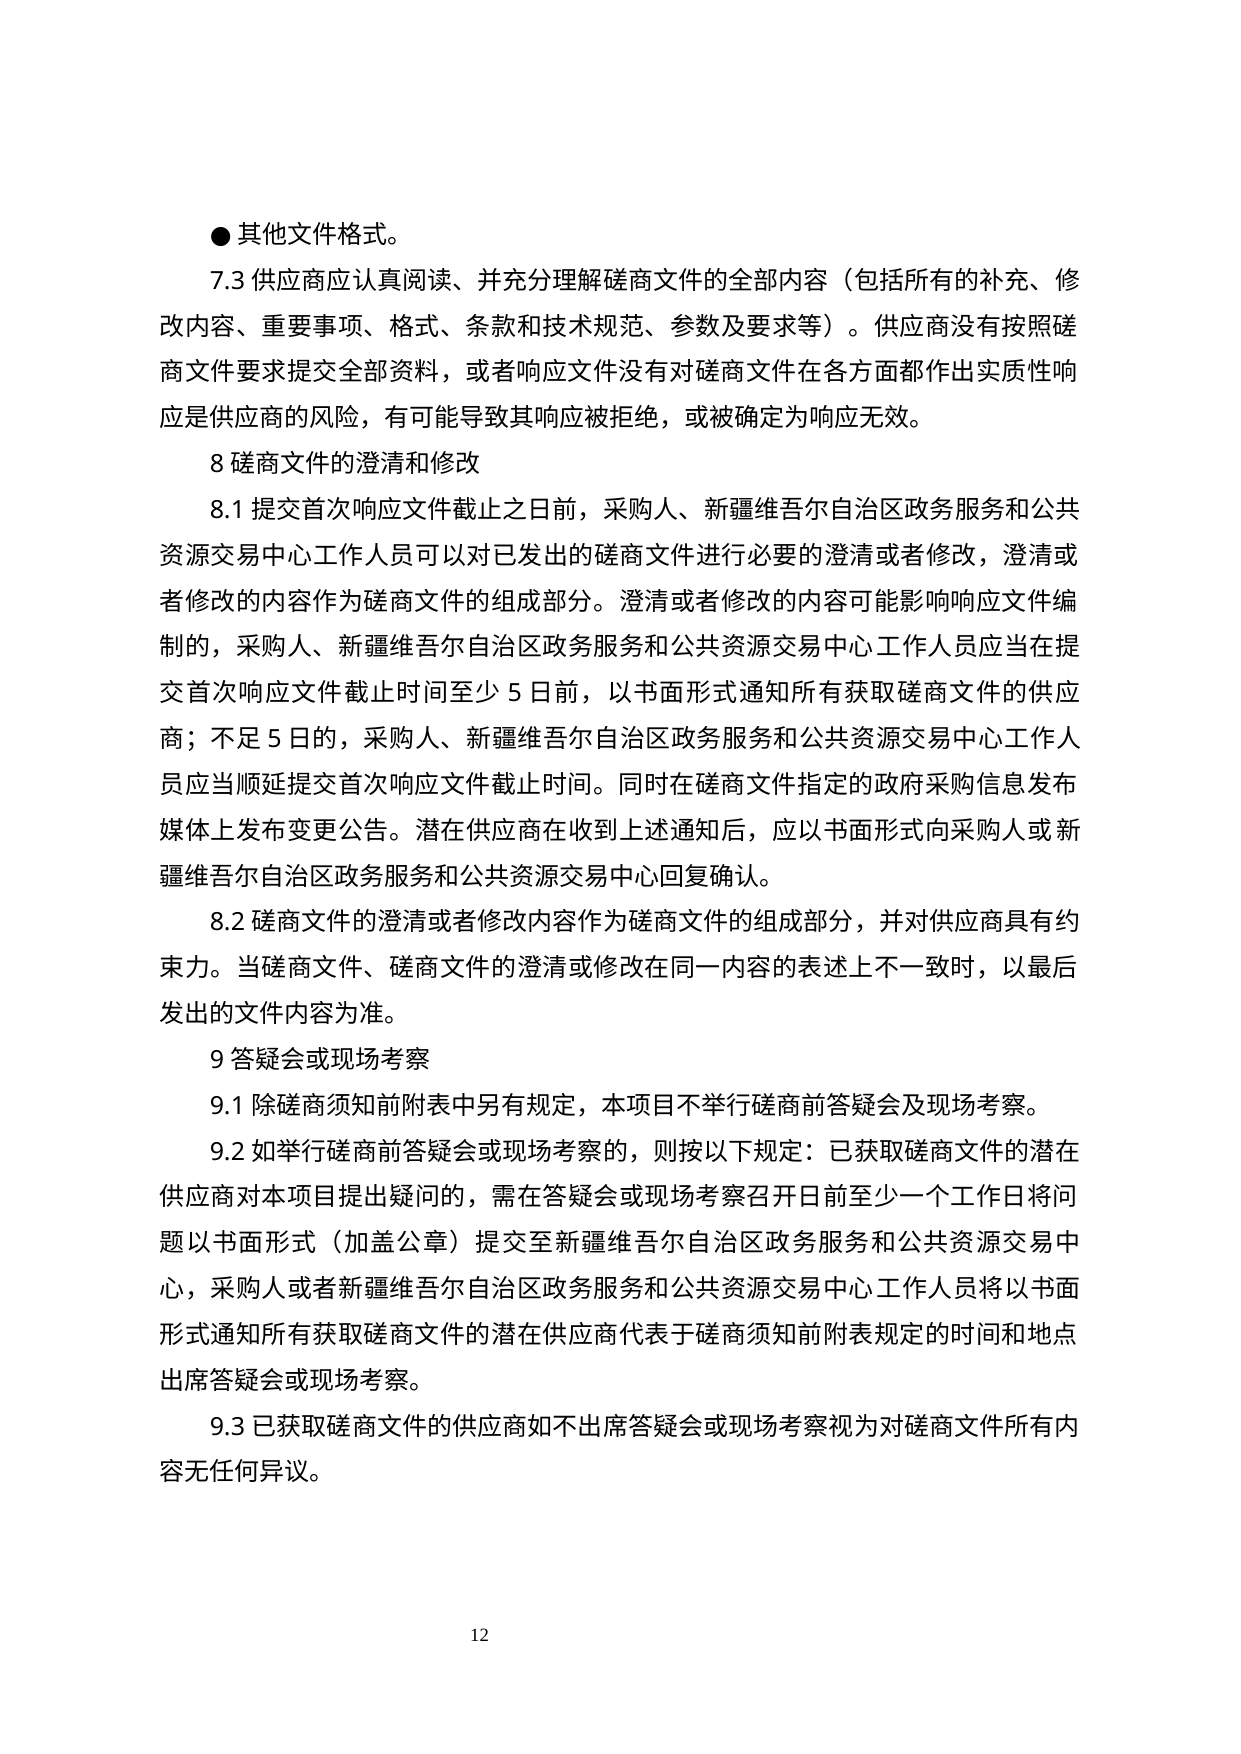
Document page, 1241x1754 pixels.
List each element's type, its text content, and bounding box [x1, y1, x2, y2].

text ● 其他文件格式。 [159, 207, 1081, 252]
text 8.1 提交首次响应文件截止之日前，采购人、新疆维吾尔自治区政务服务和公共资源交易中心工作人员可以对已发出的磋商文件进行必要的澄清或者修改，澄清或者修改的内容作为磋商文件的组成部分。澄清或者修改的内容可能影响响应文件编制的，采购人、新疆维吾尔自治区政务服务和公共资源交易中心工作人员应当在提交首次响应文件截止时间至少5日前，以书面形式通知所有获取磋商文件的供应商；不足5日的，采购人、新疆维吾尔自治区政务服务和公共资源交易中心工作人员应当顺延提交首次响应文件截止时间。同时在磋商文件指定的政府采购信息发布媒体上发布变更公告。潜在供应商在收到上述通知后，应以书面形式向采购人或新疆维吾尔自治区政务服务和公共资源交易中心回复确认。 [159, 482, 1081, 894]
text 7.3 供应商应认真阅读、并充分理解磋商文件的全部内容（包括所有的补充、修改内容、重要事项、格式、条款和技术规范、参数及要求等）。供应商没有按照磋商文件要求提交全部资料，或者响应文件没有对磋商文件在各方面都作出实质性响应是供应商的风险，有可能导致其响应被拒绝，或被确定为响应无效。 [159, 252, 1081, 436]
text 9 答疑会或现场考察 [159, 1032, 1081, 1077]
text 8.2 磋商文件的澄清或者修改内容作为磋商文件的组成部分，并对供应商具有约束力。当磋商文件、磋商文件的澄清或修改在同一内容的表述上不一致时，以最后发出的文件内容为准。 [159, 894, 1081, 1032]
text 8 磋商文件的澄清和修改 [159, 436, 1081, 482]
text 9.2 如举行磋商前答疑会或现场考察的，则按以下规定：已获取磋商文件的潜在供应商对本项目提出疑问的，需在答疑会或现场考察召开日前至少一个工作日将问题以书面形式（加盖公章）提交至新疆维吾尔自治区政务服务和公共资源交易中心，采购人或者新疆维吾尔自治区政务服务和公共资源交易中心工作人员将以书面形式通知所有获取磋商文件的潜在供应商代表于磋商须知前附表规定的时间和地点出席答疑会或现场考察。 [159, 1123, 1081, 1398]
text 9.3 已获取磋商文件的供应商如不出席答疑会或现场考察视为对磋商文件所有内容无任何异议。 [159, 1398, 1081, 1490]
text 9.1 除磋商须知前附表中另有规定，本项目不举行磋商前答疑会及现场考察。 [159, 1077, 1081, 1123]
